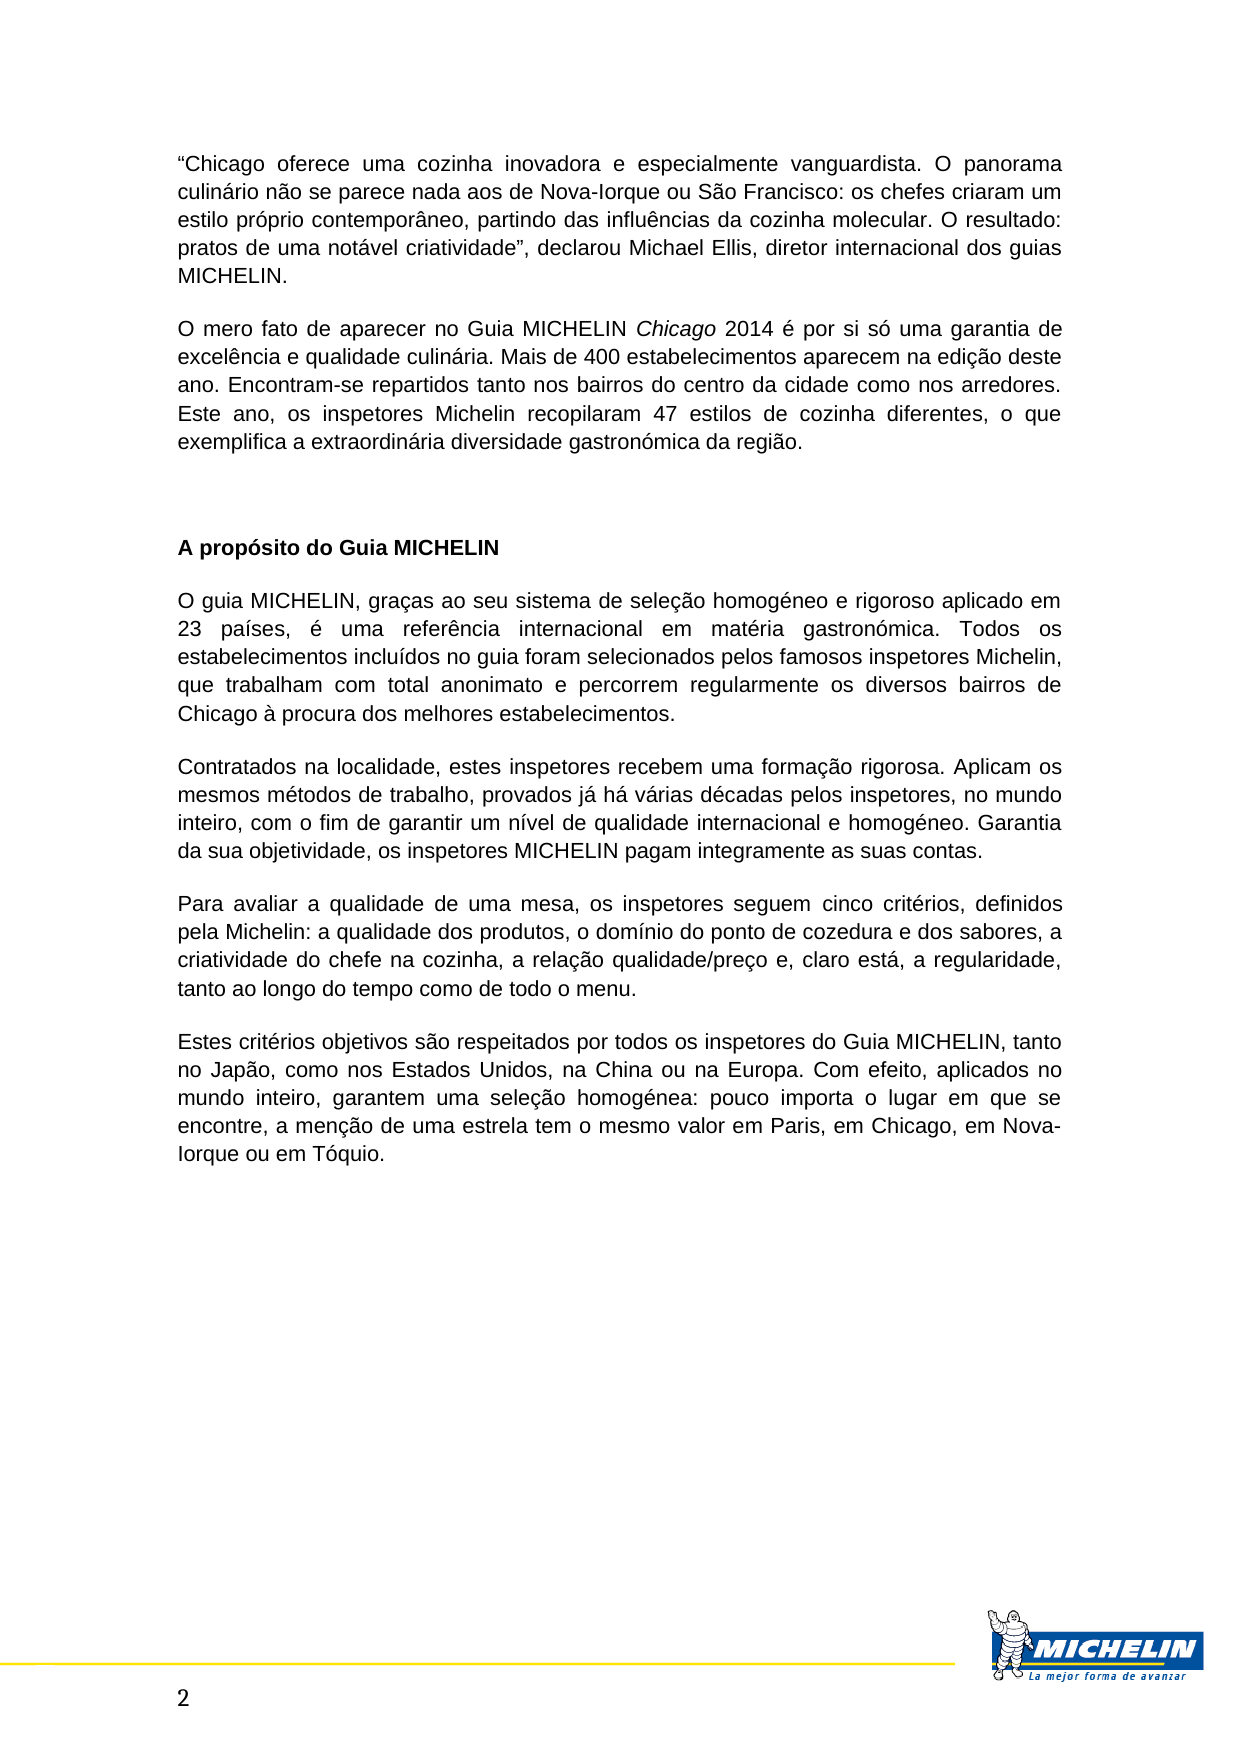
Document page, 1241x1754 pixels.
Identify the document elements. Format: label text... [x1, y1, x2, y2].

text A propósito do Guia MICHELIN [177, 532, 1063, 560]
text O guia MICHELIN, graças ao seu sistema de seleção homogéneo e rigoroso aplicado em 23 países, é uma referência internacional em matéria gastronómica. Todos os estabelecimentos incluídos no guia foram selecionados pelos famosos inspetores Michelin, que trabalham com total anonimato e percorrem regularmente os diversos bairros de Chicago à procura dos melhores estabelecimentos. [177, 585, 1063, 726]
text Para avaliar a qualidade de uma mesa, os inspetores seguem cinco critérios, definidos pela Michelin: a qualidade dos produtos, o domínio do ponto de cozedura e dos sabores, a criatividade do chefe na cozinha, a relação qualidade/preço e, claro está, a regularidade, tanto ao longo do tempo como de todo o menu. [177, 888, 1063, 1001]
text Estes critérios objetivos são respeitados por todos os inspetores do Guia MICHELIN, tanto no Japão, como nos Estados Unidos, na China ou na Europa. Com efeito, aplicados no mundo inteiro, garantem uma seleção homogénea: pouco importa o lugar em que se encontre, a menção de uma estrela tem o mesmo valor em Paris, em Chicago, em Nova-Iorque ou em Tóquio. [177, 1026, 1063, 1166]
text O mero fato de aparecer no Guia MICHELIN Chicago 2014 é por si só uma garantia de excelência e qualidade culinária. Mais de 400 estabelecimentos aparecem na edição deste ano. Encontram-se repartidos tanto nos bairros do centro da cidade como nos arredores. Este ano, os inspetores Michelin recopilaram 47 estilos de cozinha diferentes, o que exemplifica a extraordinária diversidade gastronómica da região. [177, 313, 1063, 454]
text “Chicago oferece uma cozinha inovadora e especialmente vanguardista. O panorama culinário não se parece nada aos de Nova-Iorque ou São Francisco: os chefes criaram um estilo próprio contemporâneo, partindo das influências da cozinha molecular. O resultado: pratos de uma notável criatividade”, declarou Michael Ellis, diretor internacional dos guias MICHELIN. [177, 148, 1063, 288]
text Contratados na localidade, estes inspetores recebem uma formação rigorosa. Aplicam os mesmos métodos de trabalho, provados já há várias décadas pelos inspetores, no mundo inteiro, com o fim de garantir um nível de qualidade internacional e homogéneo. Garantia da sua objetividade, os inspetores MICHELIN pagam integramente as suas contas. [177, 751, 1063, 863]
picture [0, 1610, 1240, 1748]
